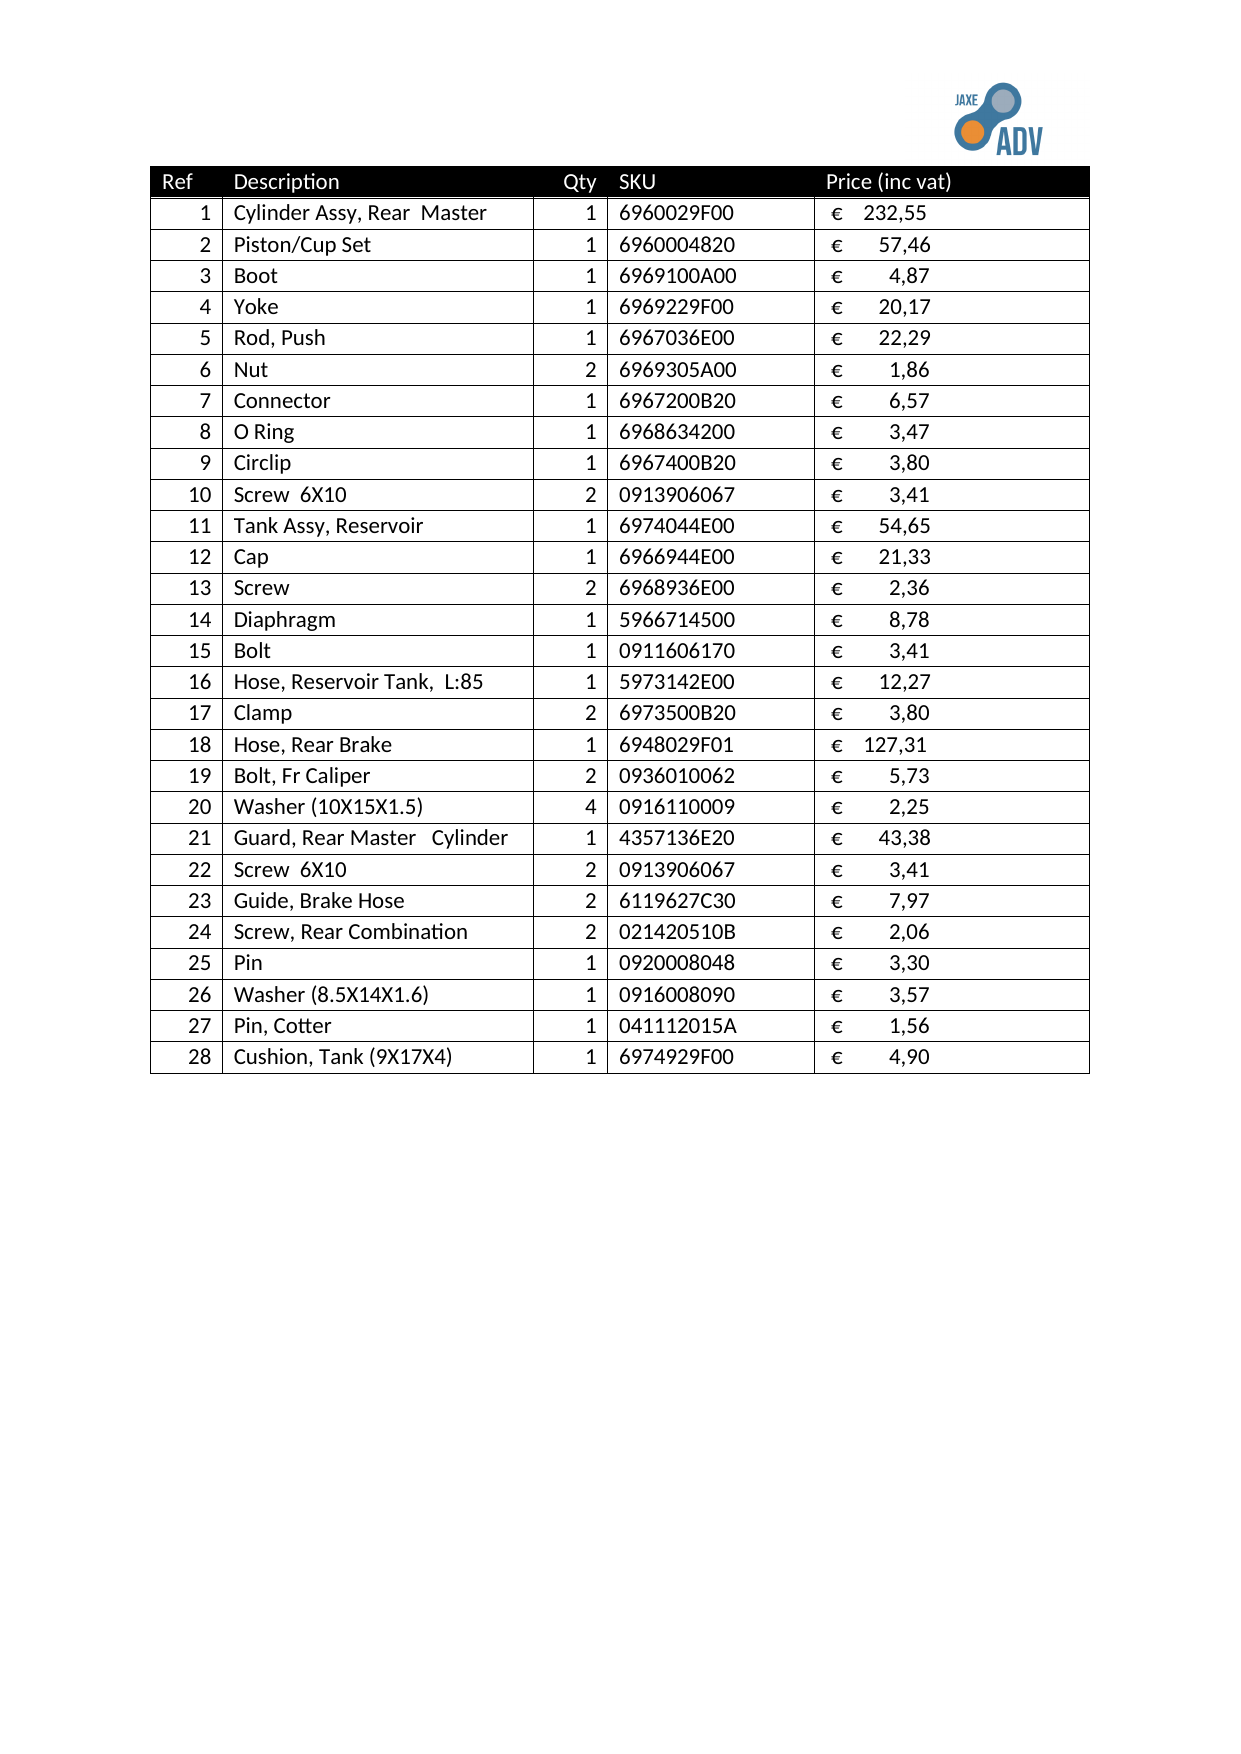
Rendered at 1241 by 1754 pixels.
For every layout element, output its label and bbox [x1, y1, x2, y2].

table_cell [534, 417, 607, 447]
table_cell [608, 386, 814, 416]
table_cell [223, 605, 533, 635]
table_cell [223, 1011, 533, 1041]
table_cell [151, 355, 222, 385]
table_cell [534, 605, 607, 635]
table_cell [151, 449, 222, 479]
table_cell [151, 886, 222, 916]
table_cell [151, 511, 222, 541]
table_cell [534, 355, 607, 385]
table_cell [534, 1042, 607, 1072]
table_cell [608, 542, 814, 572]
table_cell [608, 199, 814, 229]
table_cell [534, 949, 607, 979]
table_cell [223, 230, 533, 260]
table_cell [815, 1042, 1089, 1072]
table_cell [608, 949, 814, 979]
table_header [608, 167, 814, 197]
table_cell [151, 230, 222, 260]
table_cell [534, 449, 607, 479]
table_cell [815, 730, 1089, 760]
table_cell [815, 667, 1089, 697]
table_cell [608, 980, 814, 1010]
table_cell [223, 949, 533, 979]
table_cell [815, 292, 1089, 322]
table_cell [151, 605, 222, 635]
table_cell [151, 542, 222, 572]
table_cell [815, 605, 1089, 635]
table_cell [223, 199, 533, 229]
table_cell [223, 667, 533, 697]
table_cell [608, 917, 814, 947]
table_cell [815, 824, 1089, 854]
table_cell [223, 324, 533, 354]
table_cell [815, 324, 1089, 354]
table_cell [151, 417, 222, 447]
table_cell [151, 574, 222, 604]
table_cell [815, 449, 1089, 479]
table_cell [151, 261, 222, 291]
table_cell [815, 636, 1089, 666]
picture [905, 73, 1091, 167]
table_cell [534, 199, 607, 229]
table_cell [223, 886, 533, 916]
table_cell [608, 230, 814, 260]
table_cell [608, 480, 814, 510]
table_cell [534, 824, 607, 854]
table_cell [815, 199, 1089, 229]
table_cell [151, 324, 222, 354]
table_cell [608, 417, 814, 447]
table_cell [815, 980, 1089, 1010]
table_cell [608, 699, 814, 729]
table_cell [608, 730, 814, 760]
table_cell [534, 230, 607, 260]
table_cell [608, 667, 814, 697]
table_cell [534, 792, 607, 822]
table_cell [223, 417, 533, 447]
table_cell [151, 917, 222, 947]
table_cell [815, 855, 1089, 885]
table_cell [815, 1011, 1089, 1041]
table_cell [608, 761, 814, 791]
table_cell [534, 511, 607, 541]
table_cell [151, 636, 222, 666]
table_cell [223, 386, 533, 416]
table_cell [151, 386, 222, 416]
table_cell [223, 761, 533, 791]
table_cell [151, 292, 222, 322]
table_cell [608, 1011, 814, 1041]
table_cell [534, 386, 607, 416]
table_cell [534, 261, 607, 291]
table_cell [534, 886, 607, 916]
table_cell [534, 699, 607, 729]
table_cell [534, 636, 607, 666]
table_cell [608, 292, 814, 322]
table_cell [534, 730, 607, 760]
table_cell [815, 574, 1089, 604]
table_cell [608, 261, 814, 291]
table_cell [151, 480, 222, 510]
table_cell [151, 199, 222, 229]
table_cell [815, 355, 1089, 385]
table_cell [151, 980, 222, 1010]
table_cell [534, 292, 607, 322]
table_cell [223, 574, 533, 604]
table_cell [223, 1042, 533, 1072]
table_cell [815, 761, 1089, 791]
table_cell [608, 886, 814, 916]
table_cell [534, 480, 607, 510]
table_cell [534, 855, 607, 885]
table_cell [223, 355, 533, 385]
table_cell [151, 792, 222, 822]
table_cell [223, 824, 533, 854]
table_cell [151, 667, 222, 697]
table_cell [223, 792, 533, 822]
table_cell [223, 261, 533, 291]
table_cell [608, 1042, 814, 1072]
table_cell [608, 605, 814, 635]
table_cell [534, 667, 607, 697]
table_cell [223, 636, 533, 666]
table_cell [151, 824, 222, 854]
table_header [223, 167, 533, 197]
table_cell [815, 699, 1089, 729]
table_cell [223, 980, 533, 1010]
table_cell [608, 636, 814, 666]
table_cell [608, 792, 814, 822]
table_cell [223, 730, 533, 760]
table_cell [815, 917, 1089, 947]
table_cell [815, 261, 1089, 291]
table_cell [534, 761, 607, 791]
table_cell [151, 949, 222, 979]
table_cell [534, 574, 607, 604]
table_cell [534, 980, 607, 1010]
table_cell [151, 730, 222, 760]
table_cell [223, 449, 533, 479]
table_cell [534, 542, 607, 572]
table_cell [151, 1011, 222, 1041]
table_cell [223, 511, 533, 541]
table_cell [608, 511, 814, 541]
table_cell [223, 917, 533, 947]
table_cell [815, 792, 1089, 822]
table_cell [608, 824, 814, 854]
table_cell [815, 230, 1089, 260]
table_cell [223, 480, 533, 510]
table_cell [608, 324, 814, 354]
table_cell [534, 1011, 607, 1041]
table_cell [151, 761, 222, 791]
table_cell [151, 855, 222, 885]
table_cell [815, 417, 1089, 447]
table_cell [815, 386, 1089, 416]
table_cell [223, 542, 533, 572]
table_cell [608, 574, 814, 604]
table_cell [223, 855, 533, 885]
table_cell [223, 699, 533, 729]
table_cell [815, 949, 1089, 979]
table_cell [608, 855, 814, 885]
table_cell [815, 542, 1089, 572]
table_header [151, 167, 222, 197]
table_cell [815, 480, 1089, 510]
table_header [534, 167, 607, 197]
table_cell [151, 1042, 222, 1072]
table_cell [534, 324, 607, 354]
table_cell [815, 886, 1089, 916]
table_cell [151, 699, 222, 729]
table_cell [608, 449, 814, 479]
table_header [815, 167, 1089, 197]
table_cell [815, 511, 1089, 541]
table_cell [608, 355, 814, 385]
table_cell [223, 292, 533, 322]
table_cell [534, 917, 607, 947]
